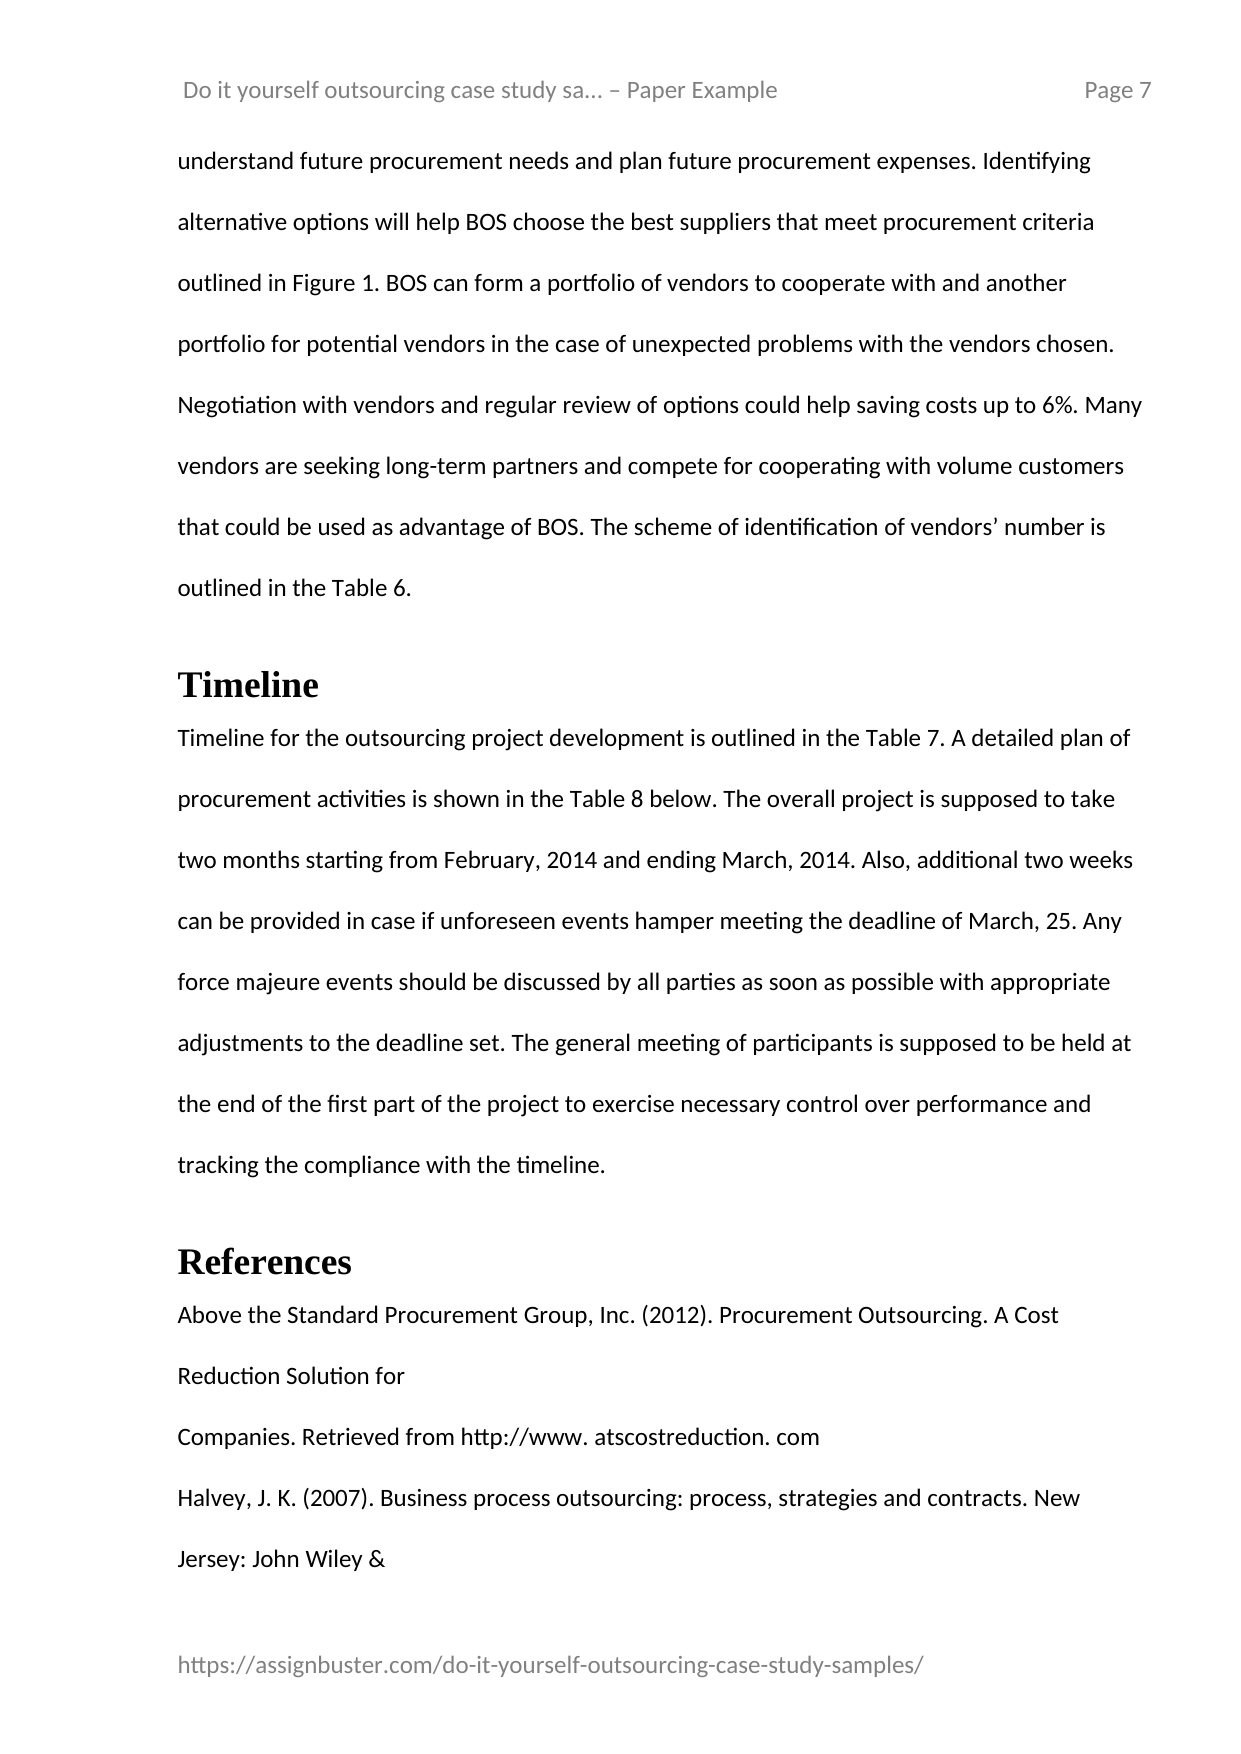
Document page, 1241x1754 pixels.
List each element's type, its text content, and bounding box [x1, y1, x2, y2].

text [177, 1299, 1152, 1573]
subtitle Timeline [177, 663, 1152, 706]
text Timeline for the outsourcing project development is outlined in the Table 7. A detailed plan of procurement activities is shown in the Table 8 below. The overall project is supposed to take two months starting from February, 2014 and ending March, 2014. Also, additional two weeks can be provided in case if unforeseen events hamper meeting the deadline of March, 25. Any force majeure events should be discussed by all parties as soon as possible with appropriate adjustments to the deadline set. The general meeting of participants is supposed to be held at the end of the first part of the project to exercise necessary control over performance and tracking the compliance with the timeline. [177, 722, 1152, 1180]
subtitle References [177, 1240, 1152, 1283]
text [177, 145, 1152, 603]
